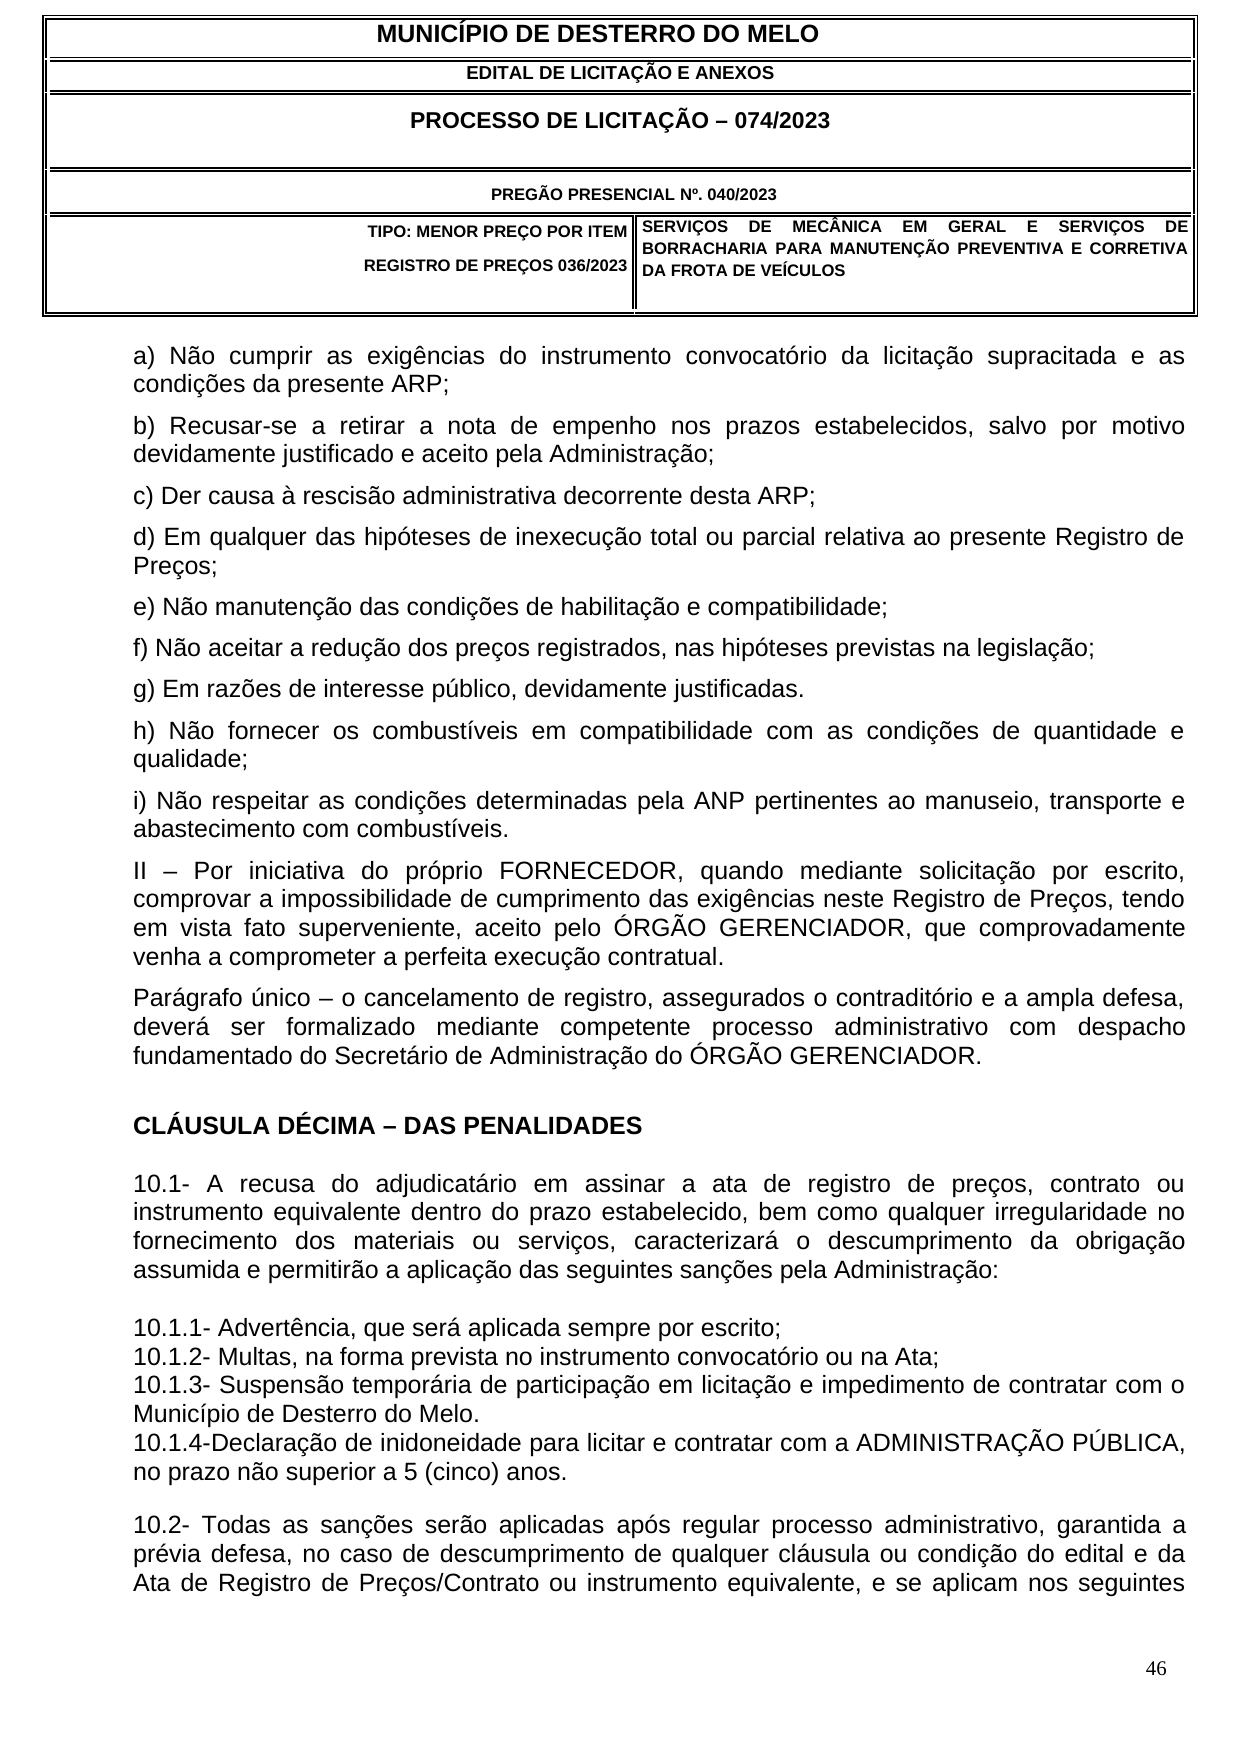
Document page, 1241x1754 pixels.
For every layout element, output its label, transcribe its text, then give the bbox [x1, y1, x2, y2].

text 10.1.1- Advertência, que será aplicada sempre por escrito; [133, 1313, 1187, 1342]
text CLÁUSULA DÉCIMA – DAS PENALIDADES [133, 1111, 1187, 1139]
text g) Em razões de interesse público, devidamente justificadas. [133, 674, 1187, 703]
text h) Não fornecer os combustíveis em compatibilidade com as condições de quantidade e qualidade; [133, 716, 1187, 773]
text 10.1.2- Multas, na forma prevista no instrumento convocatório ou na Ata; [133, 1342, 1187, 1370]
text e) Não manutenção das condições de habilitação e compatibilidade; [133, 592, 1187, 621]
text Parágrafo único – o cancelamento de registro, assegurados o contraditório e a ampla defesa, deverá ser formalizado mediante competente processo administrativo com despacho fundamentado do Secretário de Administração do ÓRGÃO GERENCIADOR. [133, 983, 1187, 1069]
text i) Não respeitar as condições determinadas pela ANP pertinentes ao manuseio, transporte e abastecimento com combustíveis. [133, 786, 1187, 843]
text 10.1.3- Suspensão temporária de participação em licitação e impedimento de contratar com o Município de Desterro do Melo. [133, 1370, 1187, 1428]
text c) Der causa à rescisão administrativa decorrente desta ARP; [133, 481, 1187, 509]
text 10.1- A recusa do adjudicatário em assinar a ata de registro de preços, contrato ou instrumento equivalente dentro do prazo estabelecido, bem como qualquer irregularidade no fornecimento dos materiais ou serviços, caracterizará o descumprimento da obrigação assumida e permitirão a aplicação das seguintes sanções pela Administração: [133, 1169, 1187, 1284]
text a) Não cumprir as exigências do instrumento convocatório da licitação supracitada e as condições da presente ARP; [133, 341, 1187, 398]
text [133, 1510, 1187, 1597]
text b) Recusar-se a retirar a nota de empenho nos prazos estabelecidos, salvo por motivo devidamente justificado e aceito pela Administração; [133, 411, 1187, 468]
text f) Não aceitar a redução dos preços registrados, nas hipóteses previstas na legislação; [133, 633, 1187, 662]
text d) Em qualquer das hipóteses de inexecução total ou parcial relativa ao presente Registro de Preços; [133, 522, 1187, 579]
text II – Por iniciativa do próprio FORNECEDOR, quando mediante solicitação por escrito, comprovar a impossibilidade de cumprimento das exigências neste Registro de Preços, tendo em vista fato superveniente, aceito pelo ÓRGÃO GERENCIADOR, que comprovadamente venha a comprometer a perfeita execução contratual. [133, 856, 1187, 971]
text 10.1.4-Declaração de inidoneidade para licitar e contratar com a ADMINISTRAÇÃO PÚBLICA, no prazo não superior a 5 (cinco) anos. [133, 1428, 1187, 1485]
